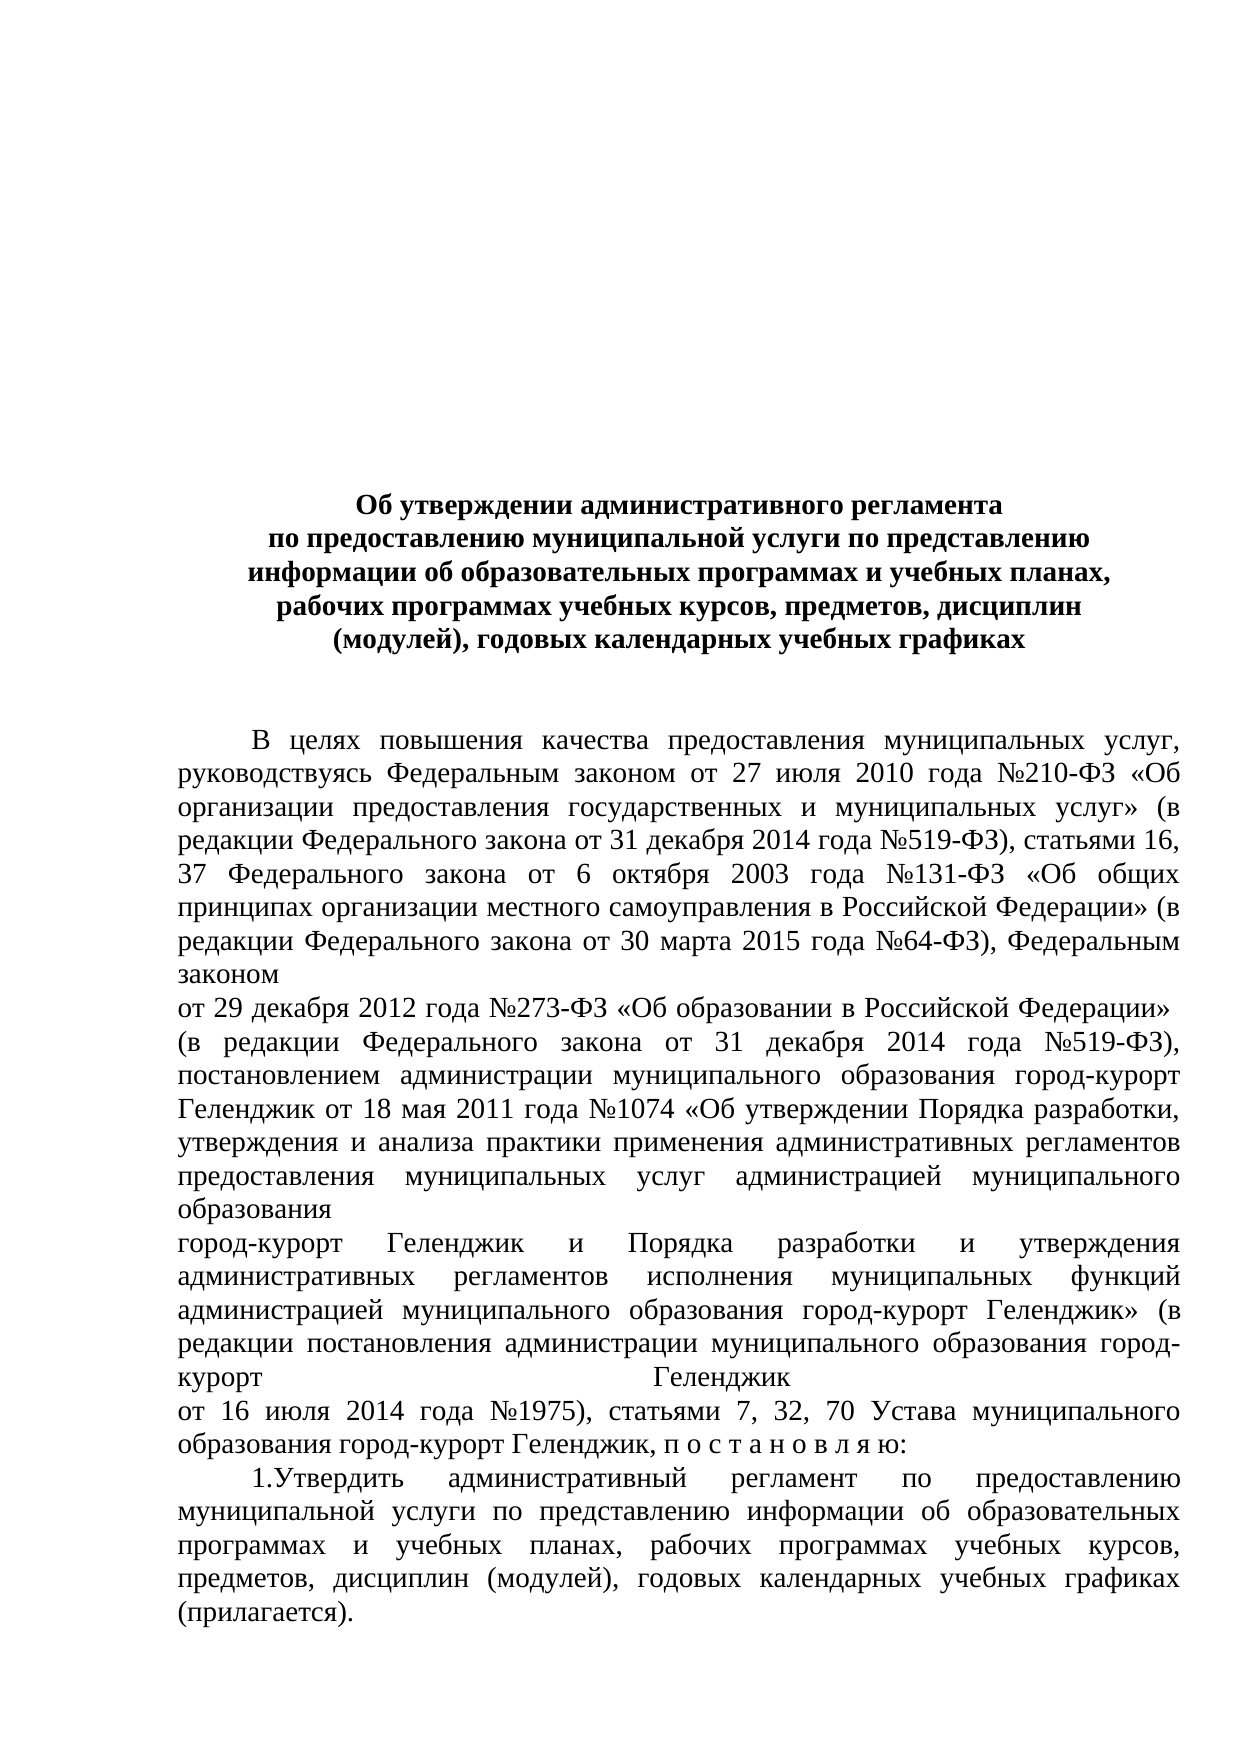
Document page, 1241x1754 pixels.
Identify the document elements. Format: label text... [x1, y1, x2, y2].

text рабочих программах учебных курсов, предметов, дисциплин [177, 588, 1181, 621]
text (модулей), годовых календарных учебных графиках [177, 621, 1181, 655]
text Об утверждении административного регламента [177, 487, 1181, 521]
text 1.Утвердить административный регламент по предоставлению муниципальной услуги по представлению информации об образовательных программах и учебных планах, рабочих программах учебных курсов, предметов, дисциплин (модулей), годовых календарных учебных графиках (прилагается). [177, 1460, 1181, 1627]
text по предоставлению муниципальной услуги по представлению [177, 521, 1181, 554]
text В целях повышения качества предоставления муниципальных услуг, руководствуясь Федеральным законом от 27 июля 2010 года №210-ФЗ «Об организации предоставления государственных и муниципальных услуг» (в редакции Федерального закона от 31 декабря 2014 года №519-ФЗ), статьями 16, 37 Федерального закона от 6 октября 2003 года №131-ФЗ «Об общих принципах организации местного самоуправления в Российской Федерации» (в редакции Федерального закона от 30 марта 2015 года №64-ФЗ), Федеральным законом от 29 декабря 2012 года №273-ФЗ «Об образовании в Российской Федерации» (в редакции Федерального закона от 31 декабря 2014 года №519-ФЗ), постановлением администрации муниципального образования город-курорт Геленджик от 18 мая 2011 года №1074 «Об утверждении Порядка разработки, утверждения и анализа практики применения административных регламентов предоставления муниципальных услуг администрацией муниципального образования город-курорт Геленджик и Порядка разработки и утверждения административных регламентов исполнения муниципальных функций администрацией муниципального образования город-курорт Геленджик» (в редакции постановления администрации муниципального образования город-курорт Геленджик от 16 июля 2014 года №1975), статьями 7, 32, 70 Устава муниципального образования город-курорт Геленджик, п о с т а н о в л я ю: [177, 722, 1181, 1460]
text информации об образовательных программах и учебных планах, [177, 554, 1181, 588]
